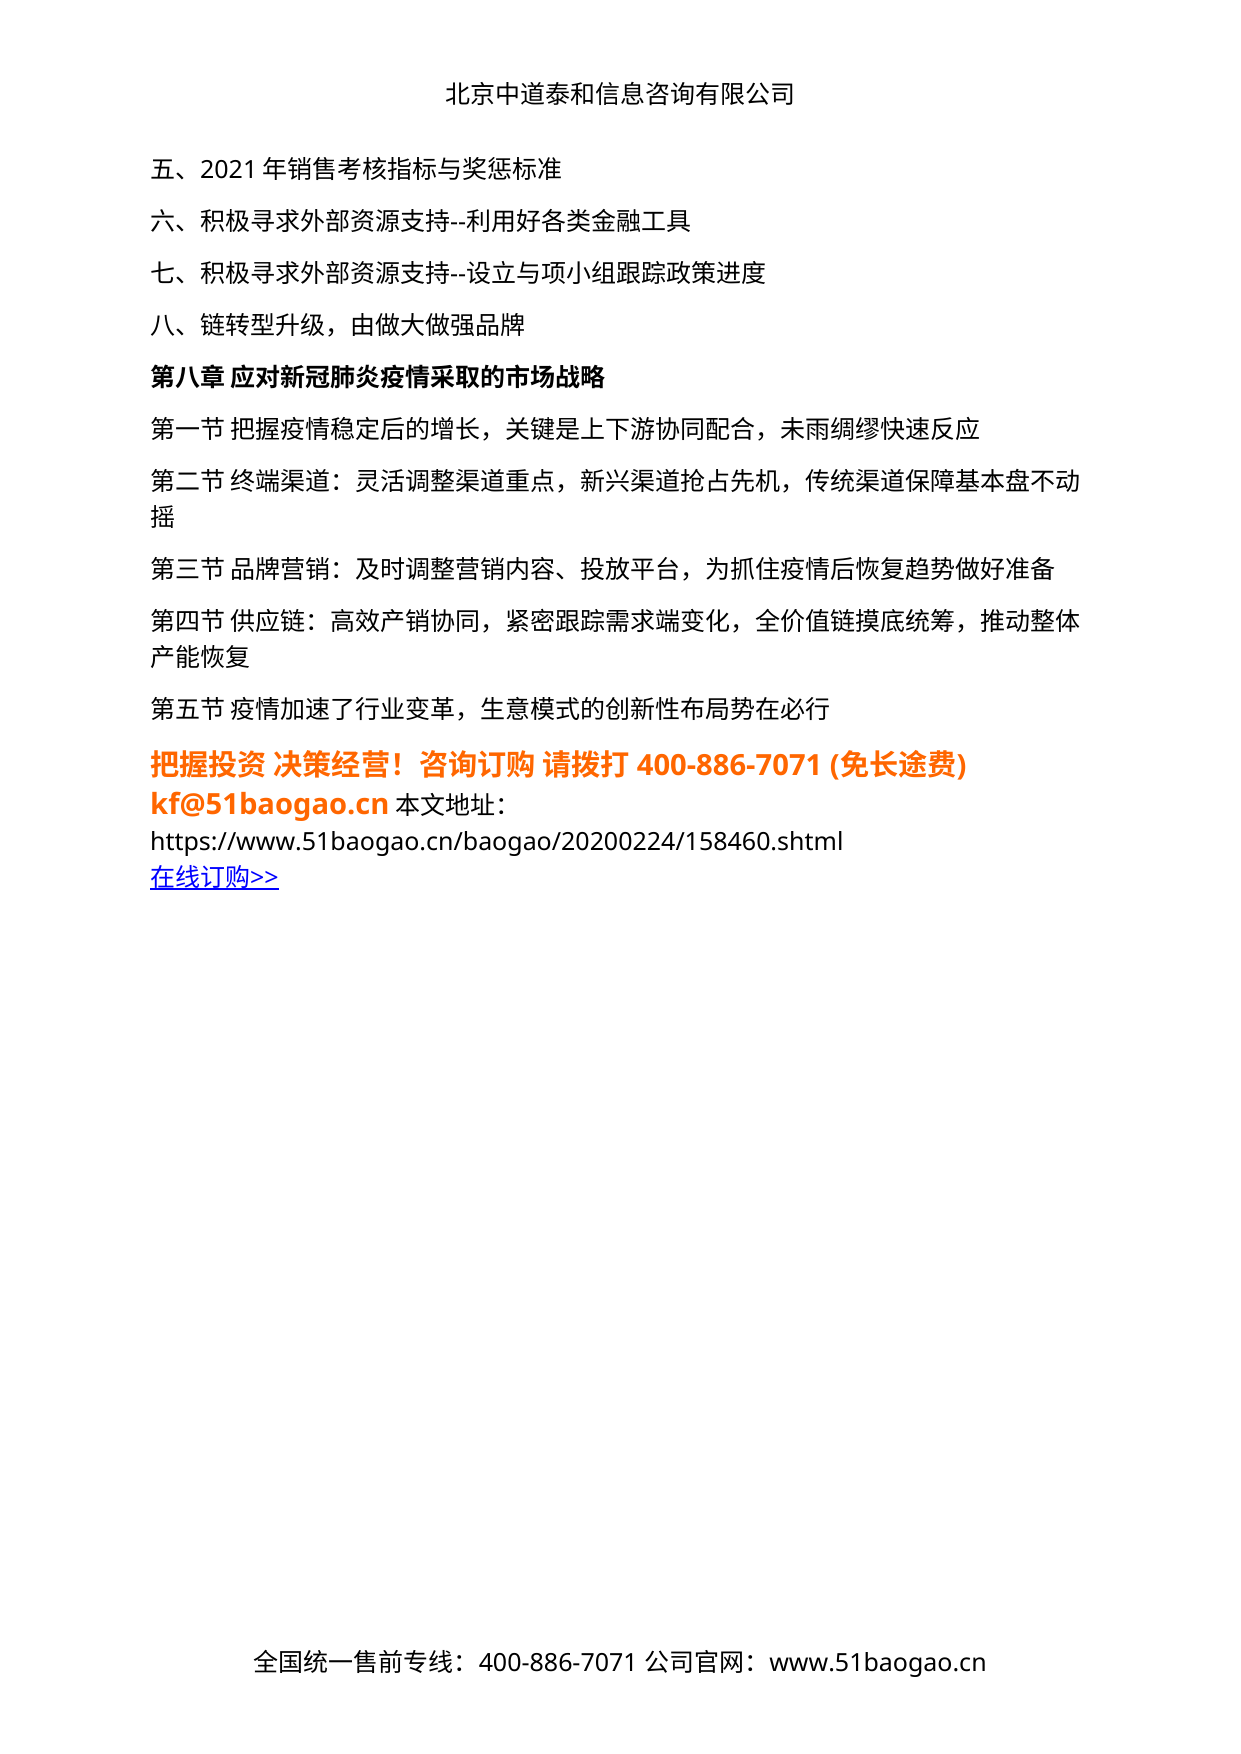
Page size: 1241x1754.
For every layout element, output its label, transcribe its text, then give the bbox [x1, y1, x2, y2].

text 第一节 把握疫情稳定后的增长，关键是上下游协同配合，未雨绸缪快速反应 [150, 409, 1090, 446]
text 第四节 供应链：高效产销协同，紧密跟踪需求端变化，全价值链摸底统筹，推动整体产能恢复 [150, 601, 1090, 674]
text 把握投资 决策经营！咨询订购 请拨打 400-886-7071 (免长途费) kf@51baogao.cn本文地址：https://www.51baogao.cn/baogao/20200224/158460.shtml [150, 741, 1090, 857]
text 六、积极寻求外部资源支持--利用好各类金融工具 [150, 202, 1090, 238]
text 第三节 品牌营销：及时调整营销内容、投放平台，为抓住疫情后恢复趋势做好准备 [150, 549, 1090, 586]
text 五、2021年销售考核指标与奖惩标准 [150, 150, 1090, 186]
text 八、链转型升级，由做大做强品牌 [150, 306, 1090, 342]
text 第二节 终端渠道：灵活调整渠道重点，新兴渠道抢占先机，传统渠道保障基本盘不动摇 [150, 461, 1090, 534]
text 第八章 应对新冠肺炎疫情采取的市场战略 [150, 357, 1090, 394]
text 第五节 疫情加速了行业变革，生意模式的创新性布局势在必行 [150, 689, 1090, 726]
text 在线订购>> [150, 857, 1090, 894]
text 七、积极寻求外部资源支持--设立与项小组跟踪政策进度 [150, 254, 1090, 290]
